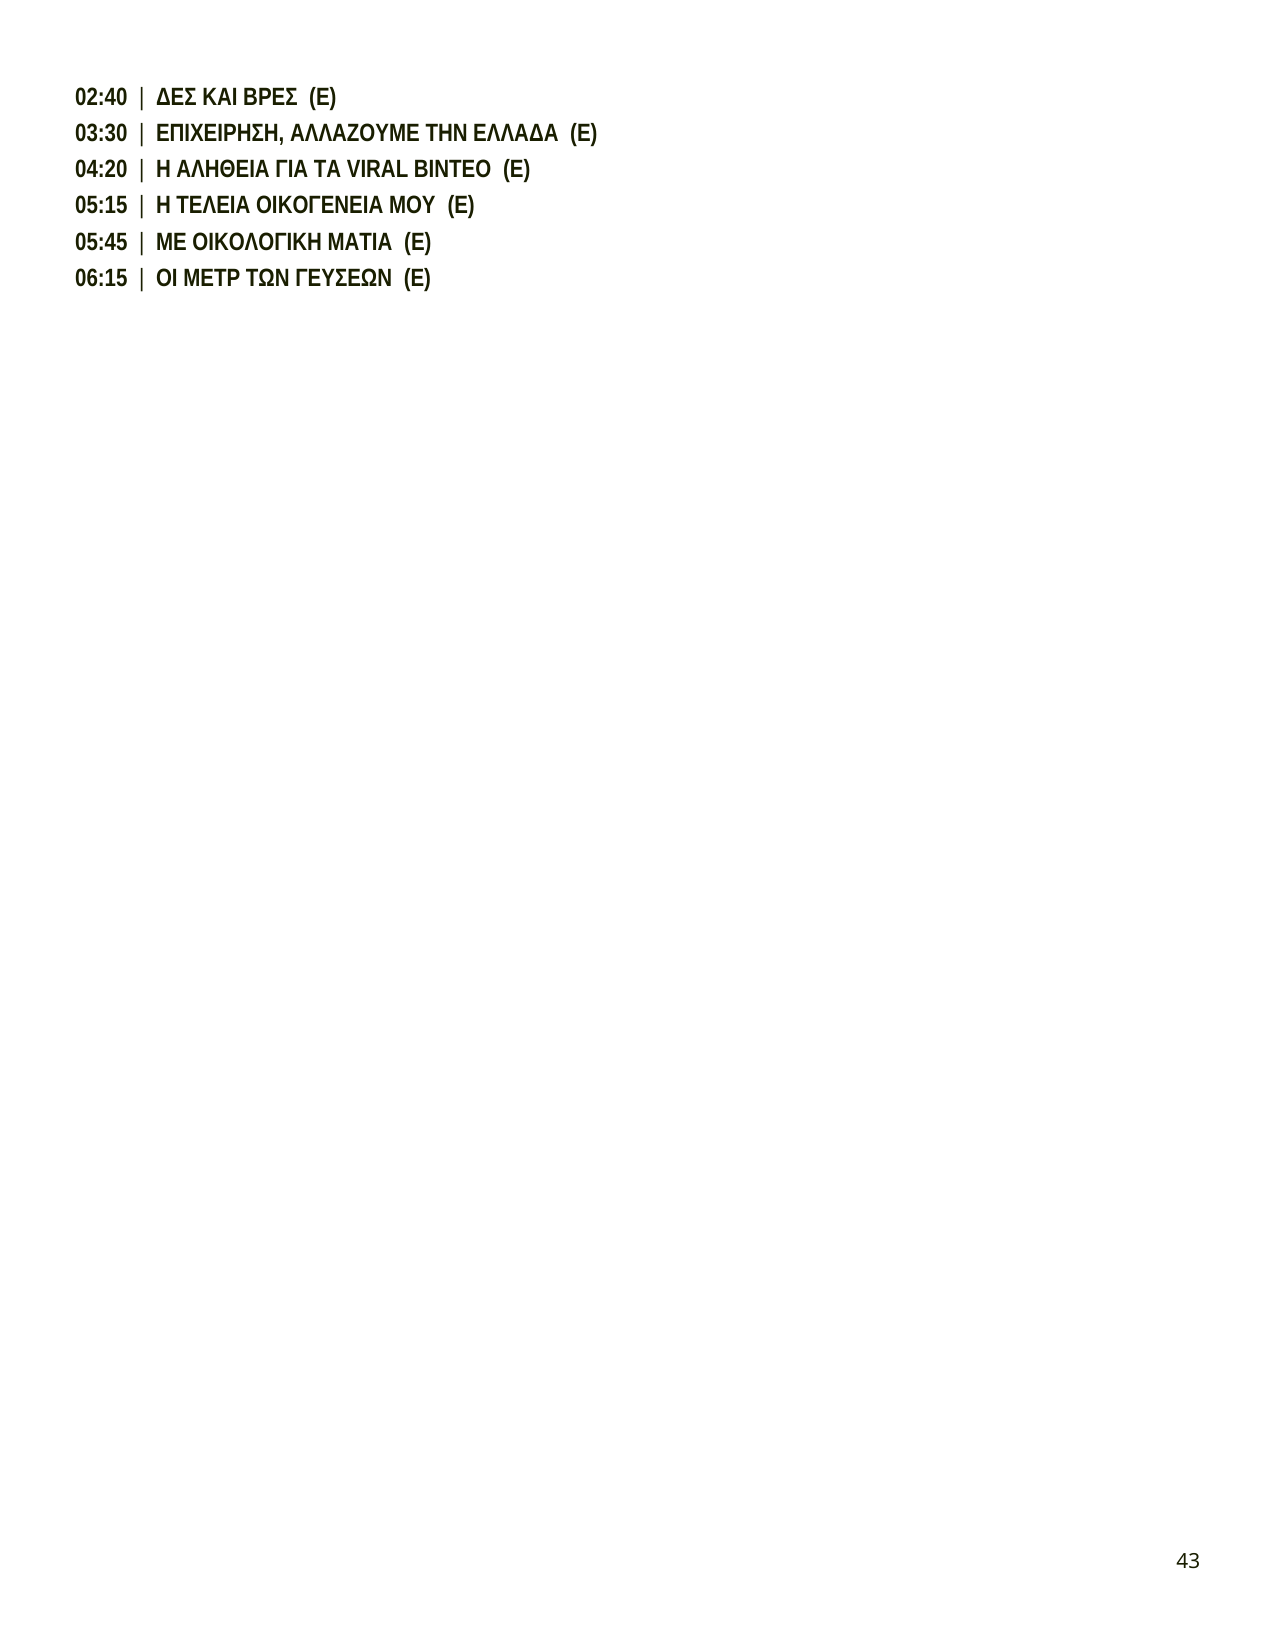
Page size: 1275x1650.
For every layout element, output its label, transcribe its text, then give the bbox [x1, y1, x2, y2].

text 02:40 | ΔΕΣ ΚΑΙ ΒΡΕΣ (E) 03:30 | ΕΠΙΧΕΙΡΗΣΗ, ΑΛΛΑΖΟΥΜΕ ΤΗΝ ΕΛΛΑΔΑ (E) 04:20 | Η ΑΛΗΘΕΙΑ ΓΙΑ ΤΑ VIRAL ΒΙΝΤΕΟ (E) 05:15 | Η ΤΕΛΕΙΑ ΟΙΚΟΓΕΝΕΙΑ ΜΟΥ (E) 05:45 | ΜΕ ΟΙΚΟΛΟΓΙΚΗ ΜΑΤΙΑ (E) 06:15 | ΟΙ ΜΕΤΡ ΤΩΝ ΓΕΥΣΕΩΝ (E) [75, 75, 1200, 320]
